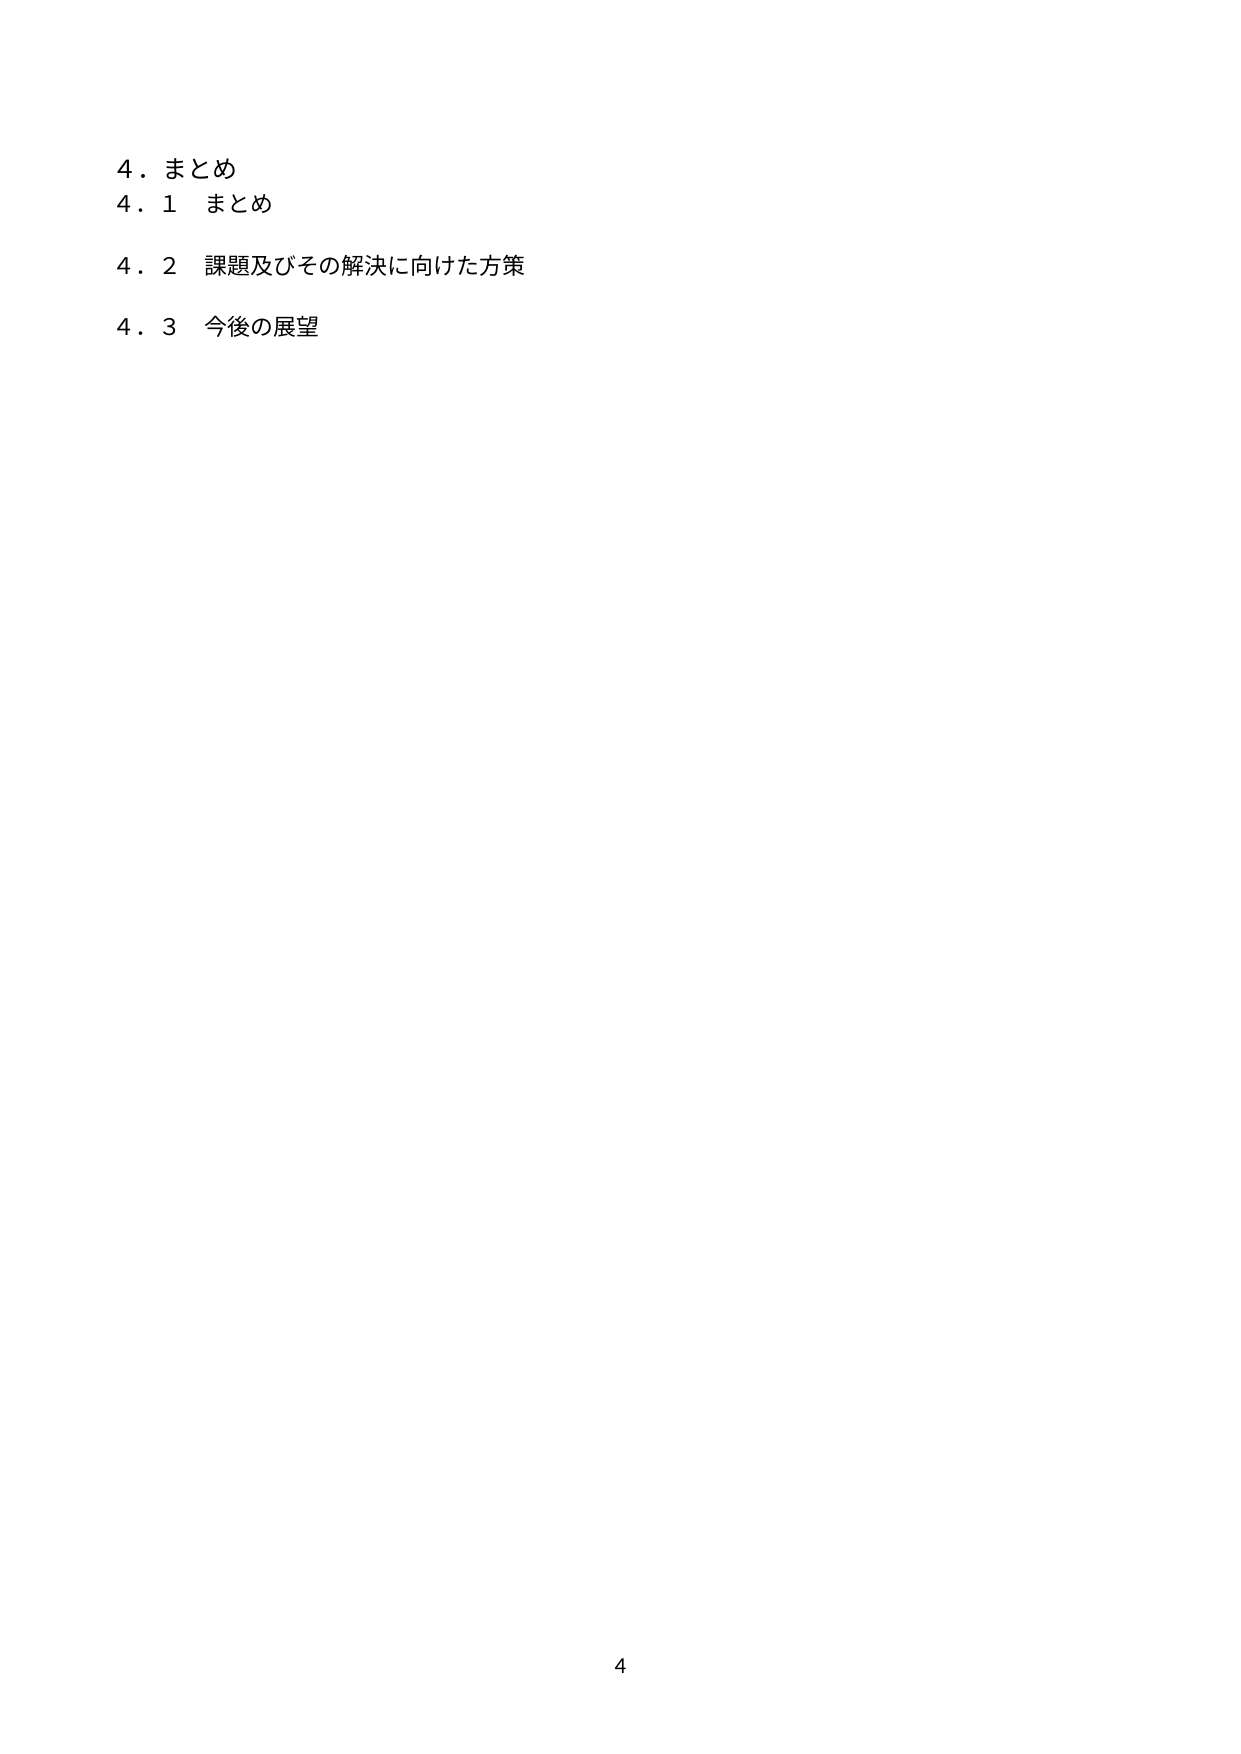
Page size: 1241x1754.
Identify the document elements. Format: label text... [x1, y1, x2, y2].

subtitle ４．２ 課題及びその解決に向けた方策 [112, 247, 1128, 281]
subtitle ４．１ まとめ [112, 186, 1128, 219]
subtitle ４．３ 今後の展望 [112, 309, 1128, 342]
subtitle ４．まとめ [112, 150, 1128, 186]
